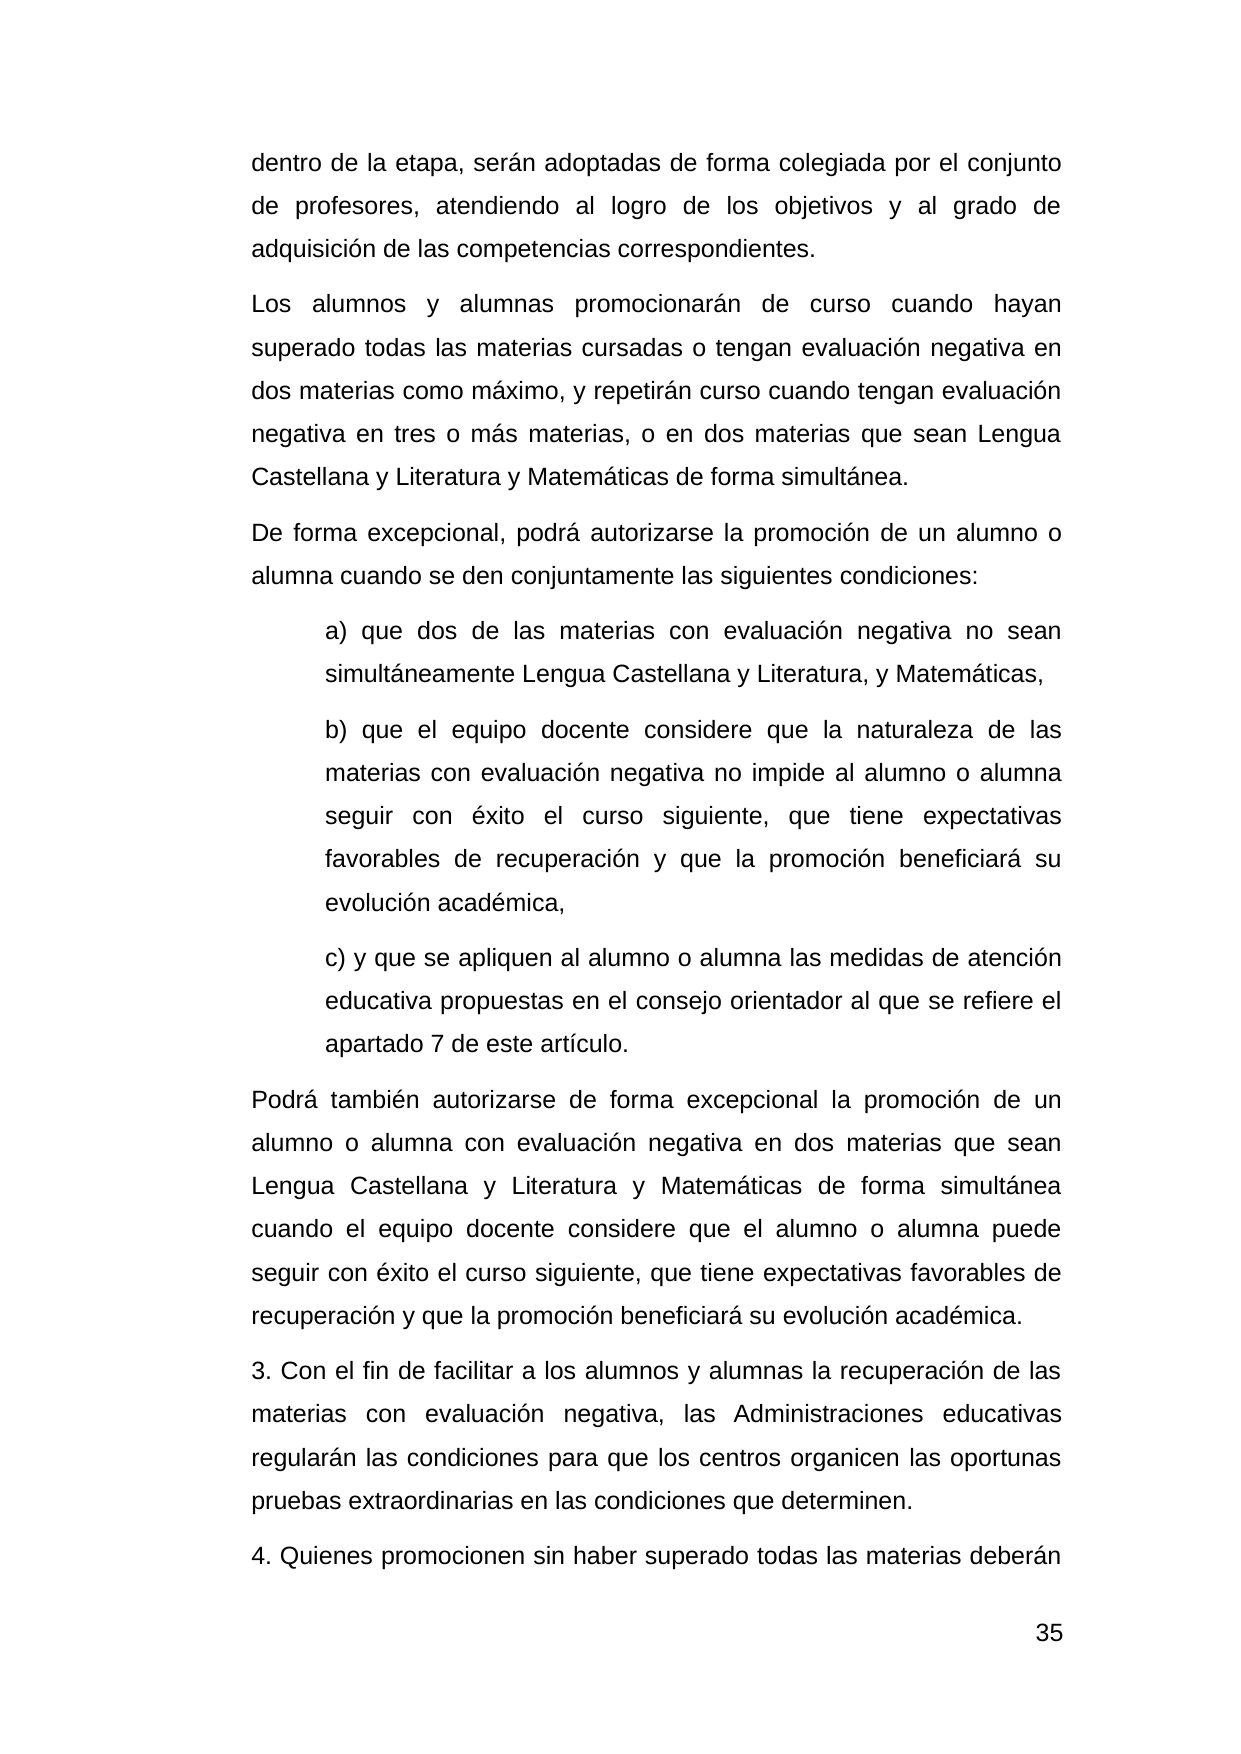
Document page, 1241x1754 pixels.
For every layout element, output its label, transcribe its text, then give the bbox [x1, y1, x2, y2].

text Podrá también autorizarse de forma excepcional la promoción de un alumno o alumna con evaluación negativa en dos materias que sean Lengua Castellana y Literatura y Matemáticas de forma simultánea cuando el equipo docente considere que el alumno o alumna puede seguir con éxito el curso siguiente, que tiene expectativas favorables de recuperación y que la promoción beneficiará su evolución académica. [251, 1085, 1063, 1329]
text Los alumnos y alumnas promocionarán de curso cuando hayan superado todas las materias cursadas o tengan evaluación negativa en dos materias como máximo, y repetirán curso cuando tengan evaluación negativa en tres o más materias, o en dos materias que sean Lengua Castellana y Literatura y Matemáticas de forma simultánea. [251, 289, 1063, 491]
text De forma excepcional, podrá autorizarse la promoción de un alumno o alumna cuando se den conjuntamente las siguientes condiciones: [251, 518, 1063, 589]
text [251, 1541, 1063, 1570]
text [251, 148, 1063, 263]
text 3. Con el fin de facilitar a los alumnos y alumnas la recuperación de las materias con evaluación negativa, las Administraciones educativas regularán las condiciones para que los centros organicen las oportunas pruebas extraordinarias en las condiciones que determinen. [251, 1356, 1063, 1514]
text a) que dos de las materias con evaluación negativa no sean simultáneamente Lengua Castellana y Literatura, y Matemáticas, [325, 616, 1063, 688]
text b) que el equipo docente considere que la naturaleza de las materias con evaluación negativa no impide al alumno o alumna seguir con éxito el curso siguiente, que tiene expectativas favorables de recuperación y que la promoción beneficiará su evolución académica, [325, 715, 1063, 916]
text c) y que se apliquen al alumno o alumna las medidas de atención educativa propuestas en el consejo orientador al que se refiere el apartado 7 de este artículo. [325, 943, 1063, 1058]
